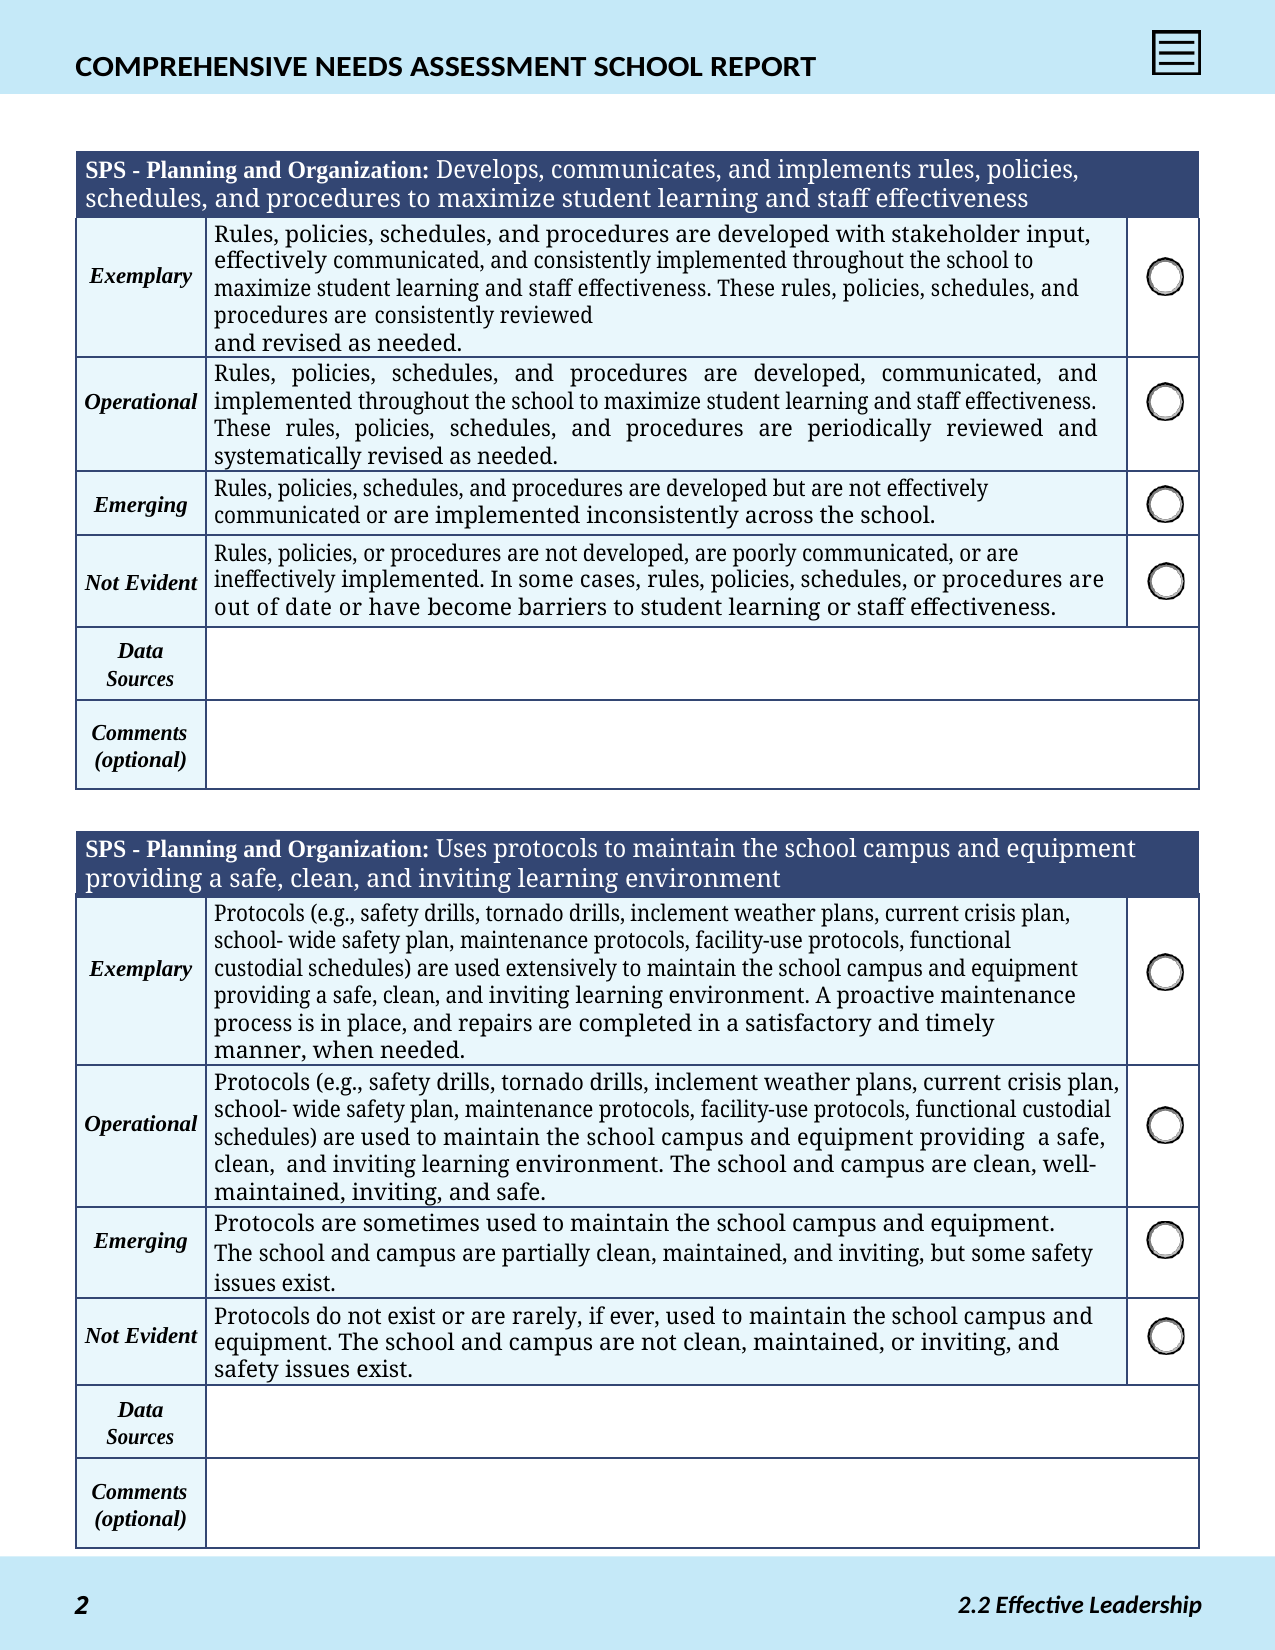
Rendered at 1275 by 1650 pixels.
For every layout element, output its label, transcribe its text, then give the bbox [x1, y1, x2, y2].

picture [1146, 1221, 1184, 1259]
table_cell [1128, 358, 1198, 470]
table_cell [1128, 218, 1198, 356]
table_cell Emerging [77, 472, 205, 534]
table_cell Not Evident [77, 536, 205, 626]
table_cell [1128, 1208, 1198, 1297]
table_cell Comments (optional) [77, 701, 205, 788]
table_cell Not Evident [77, 1299, 205, 1384]
table_cell Protocols (e.g., safety drills, tornado drills, inclement weather plans, current crisis plan, school- wide safety plan, maintenance protocols, facility-use protocols, functional custodial schedules) are used to maintain the school campus and equipment providing a safe, clean, and inviting learning environment. The school and campus are clean, well-maintained, inviting, and safe. [207, 1066, 1126, 1206]
table_cell Rules, policies, schedules, and procedures are developed with stakeholder input, effectively communicated, and consistently implemented throughout the school to maximize student learning and staff effectiveness. These rules, policies, schedules, and procedures are consistently reviewed and revised as needed. [207, 218, 1126, 356]
table_header SPS - Planning and Organization: Develops, communicates, and implements rules, policies, schedules, and procedures to maximize student learning and staff effectiveness [76, 151, 1199, 218]
table_cell [1128, 1066, 1198, 1206]
table_cell [207, 701, 1198, 788]
table_cell [1128, 472, 1198, 534]
picture [1146, 382, 1184, 421]
table_cell [1128, 898, 1198, 1064]
table_cell Operational [77, 358, 205, 470]
table_cell Rules, policies, or procedures are not developed, are poorly communicated, or are ineffectively implemented. In some cases, rules, policies, schedules, or procedures are out of date or have become barriers to student learning or staff effectiveness. [207, 536, 1126, 626]
table_cell Comments (optional) [77, 1459, 205, 1547]
table_cell Rules, policies, schedules, and procedures are developed, communicated, and implemented throughout the school to maximize student learning and staff effectiveness. These rules, policies, schedules, and procedures are periodically reviewed and systematically revised as needed. [207, 358, 1126, 470]
table_cell Emerging [77, 1208, 205, 1297]
table_cell Data Sources [77, 1386, 205, 1457]
table_cell Rules, policies, schedules, and procedures are developed but are not effectively communicated or are implemented inconsistently across the school. [207, 472, 1126, 534]
table_header SPS - Planning and Organization: Uses protocols to maintain the school campus and equipment providing a safe, clean, and inviting learning environment [76, 831, 1199, 893]
table_cell Operational [77, 1066, 205, 1206]
table_cell Exemplary [77, 218, 205, 356]
table_cell Exemplary [77, 898, 205, 1064]
picture [1147, 1317, 1185, 1355]
picture [1146, 257, 1184, 296]
picture [1146, 1106, 1184, 1144]
table_cell [1128, 1299, 1198, 1384]
table_cell [1128, 536, 1198, 626]
table_cell [207, 1459, 1198, 1547]
table_cell Protocols (e.g., safety drills, tornado drills, inclement weather plans, current crisis plan, school- wide safety plan, maintenance protocols, facility-use protocols, functional custodial schedules) are used extensively to maintain the school campus and equipment providing a safe, clean, and inviting learning environment. A proactive maintenance process is in place, and repairs are completed in a satisfactory and timely manner, when needed. [207, 898, 1126, 1064]
picture [1146, 485, 1184, 523]
table_cell Protocols do not exist or are rarely, if ever, used to maintain the school campus and equipment. The school and campus are not clean, maintained, or inviting, and safety issues exist. [207, 1299, 1126, 1384]
picture [1147, 562, 1185, 600]
table_cell [207, 628, 1198, 699]
table_cell [207, 1386, 1198, 1457]
picture [1152, 30, 1201, 75]
picture [1146, 953, 1184, 991]
table_cell Data Sources [77, 628, 205, 699]
table_cell Protocols are sometimes used to maintain the school campus and equipment. The school and campus are partially clean, maintained, and inviting, but some safety issues exist. [207, 1208, 1126, 1297]
